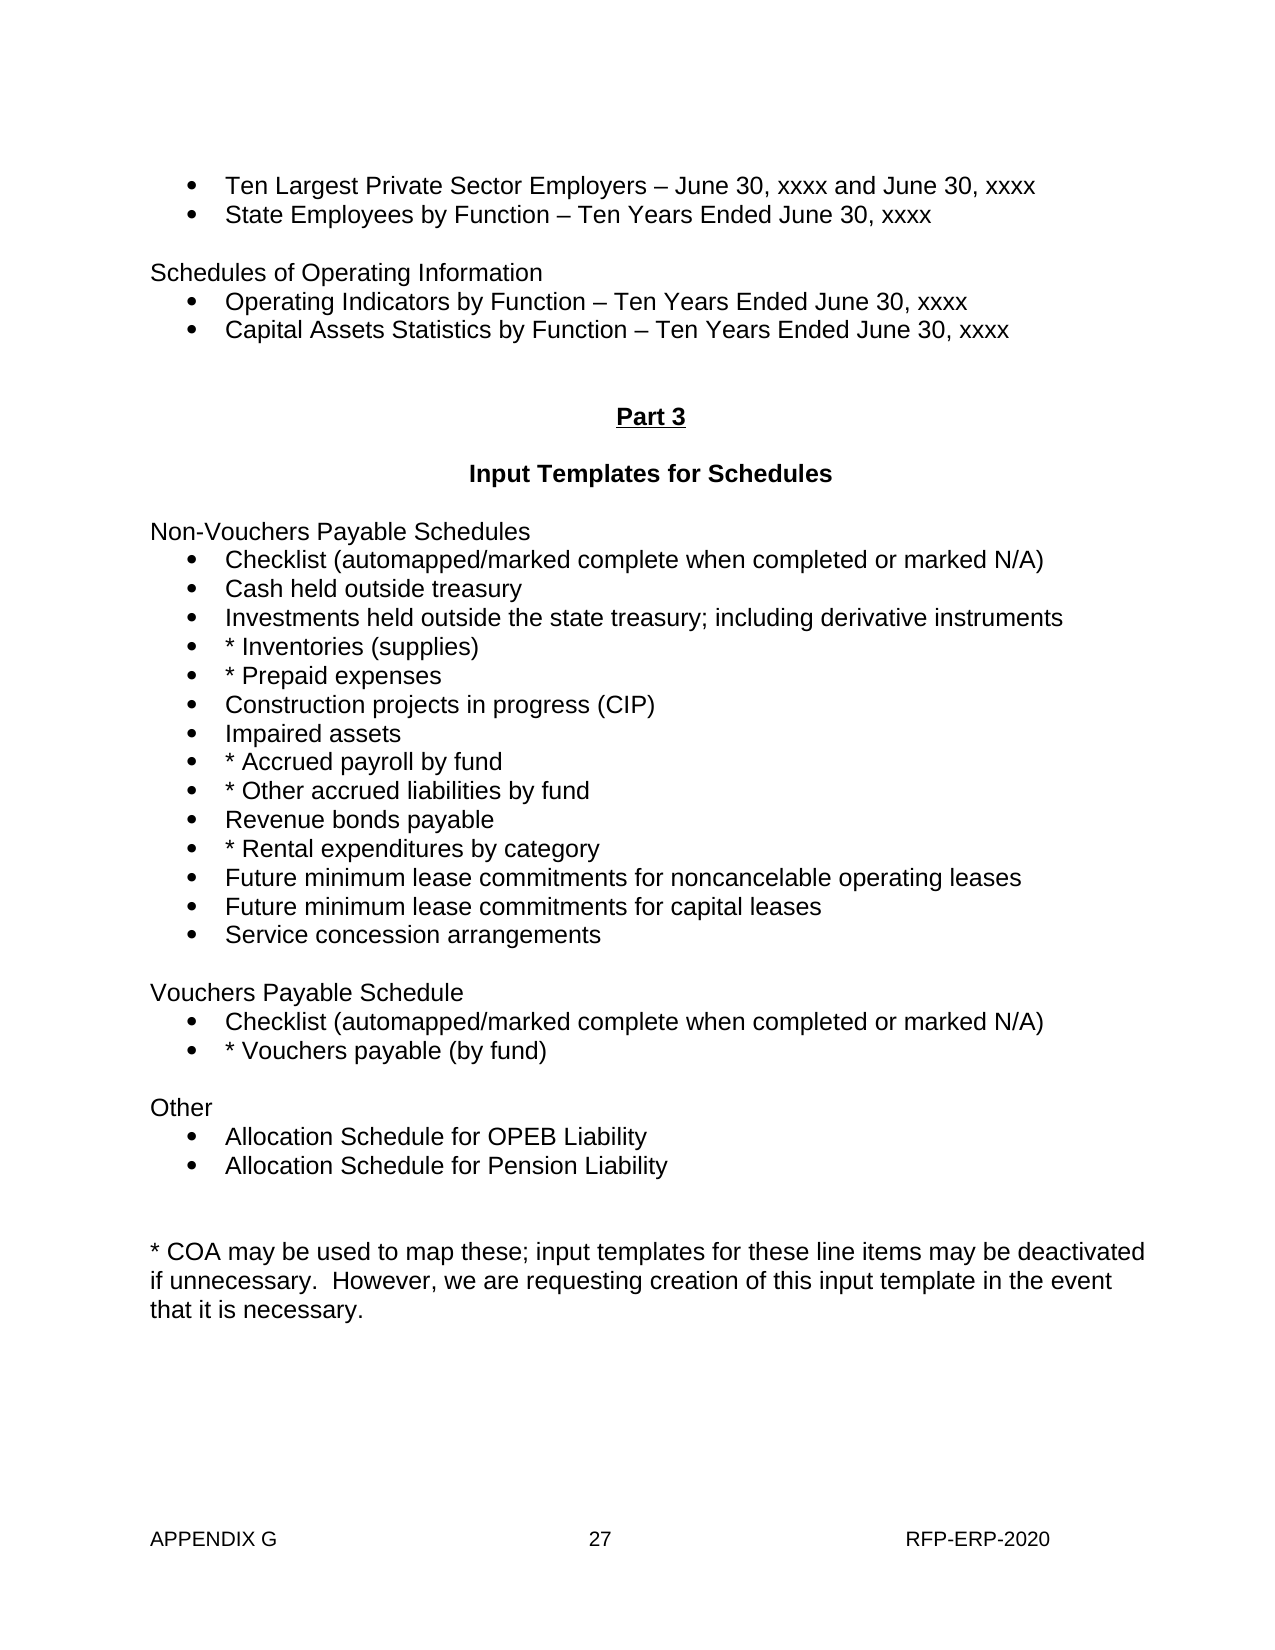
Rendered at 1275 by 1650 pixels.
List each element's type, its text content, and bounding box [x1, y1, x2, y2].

list * Accrued payroll by fund [187, 747, 1152, 776]
text Part 3 [150, 402, 1152, 430]
list State Employees by Function – Ten Years Ended June 30, xxxx [187, 200, 1152, 229]
list Cash held outside treasury [187, 574, 1152, 603]
text Vouchers Payable Schedule [150, 978, 1152, 1007]
text Input Templates for Schedules [150, 459, 1152, 488]
list Future minimum lease commitments for capital leases [187, 892, 1152, 921]
list Revenue bonds payable [187, 805, 1152, 834]
list Checklist (automapped/marked complete when completed or marked N/A) [187, 545, 1152, 574]
list Allocation Schedule for OPEB Liability [187, 1122, 1152, 1151]
list Capital Assets Statistics by Function – Ten Years Ended June 30, xxxx [187, 315, 1152, 344]
text Schedules of Operating Information [150, 258, 1152, 286]
list Allocation Schedule for Pension Liability [187, 1151, 1152, 1180]
list * Other accrued liabilities by fund [187, 776, 1152, 805]
list * Rental expenditures by category [187, 834, 1152, 863]
list * Vouchers payable (by fund) [187, 1036, 1152, 1064]
list * Inventories (supplies) [187, 632, 1152, 661]
text Other [150, 1093, 1152, 1122]
list Impaired assets [187, 718, 1152, 747]
text * COA may be used to map these; input templates for these line items may be deactivated if unnecessary. However, we are requesting creation of this input template in the event that it is necessary. [150, 1237, 1152, 1323]
list Construction projects in progress (CIP) [187, 690, 1152, 718]
list Service concession arrangements [187, 921, 1152, 949]
list Ten Largest Private Sector Employers – June 30, xxxx and June 30, xxxx [187, 171, 1152, 200]
text Non-Vouchers Payable Schedules [150, 517, 1152, 545]
list Checklist (automapped/marked complete when completed or marked N/A) [187, 1007, 1152, 1036]
list Investments held outside the state treasury; including derivative instruments [187, 603, 1152, 632]
list Operating Indicators by Function – Ten Years Ended June 30, xxxx [187, 286, 1152, 315]
list * Prepaid expenses [187, 661, 1152, 690]
list Future minimum lease commitments for noncancelable operating leases [187, 863, 1152, 892]
